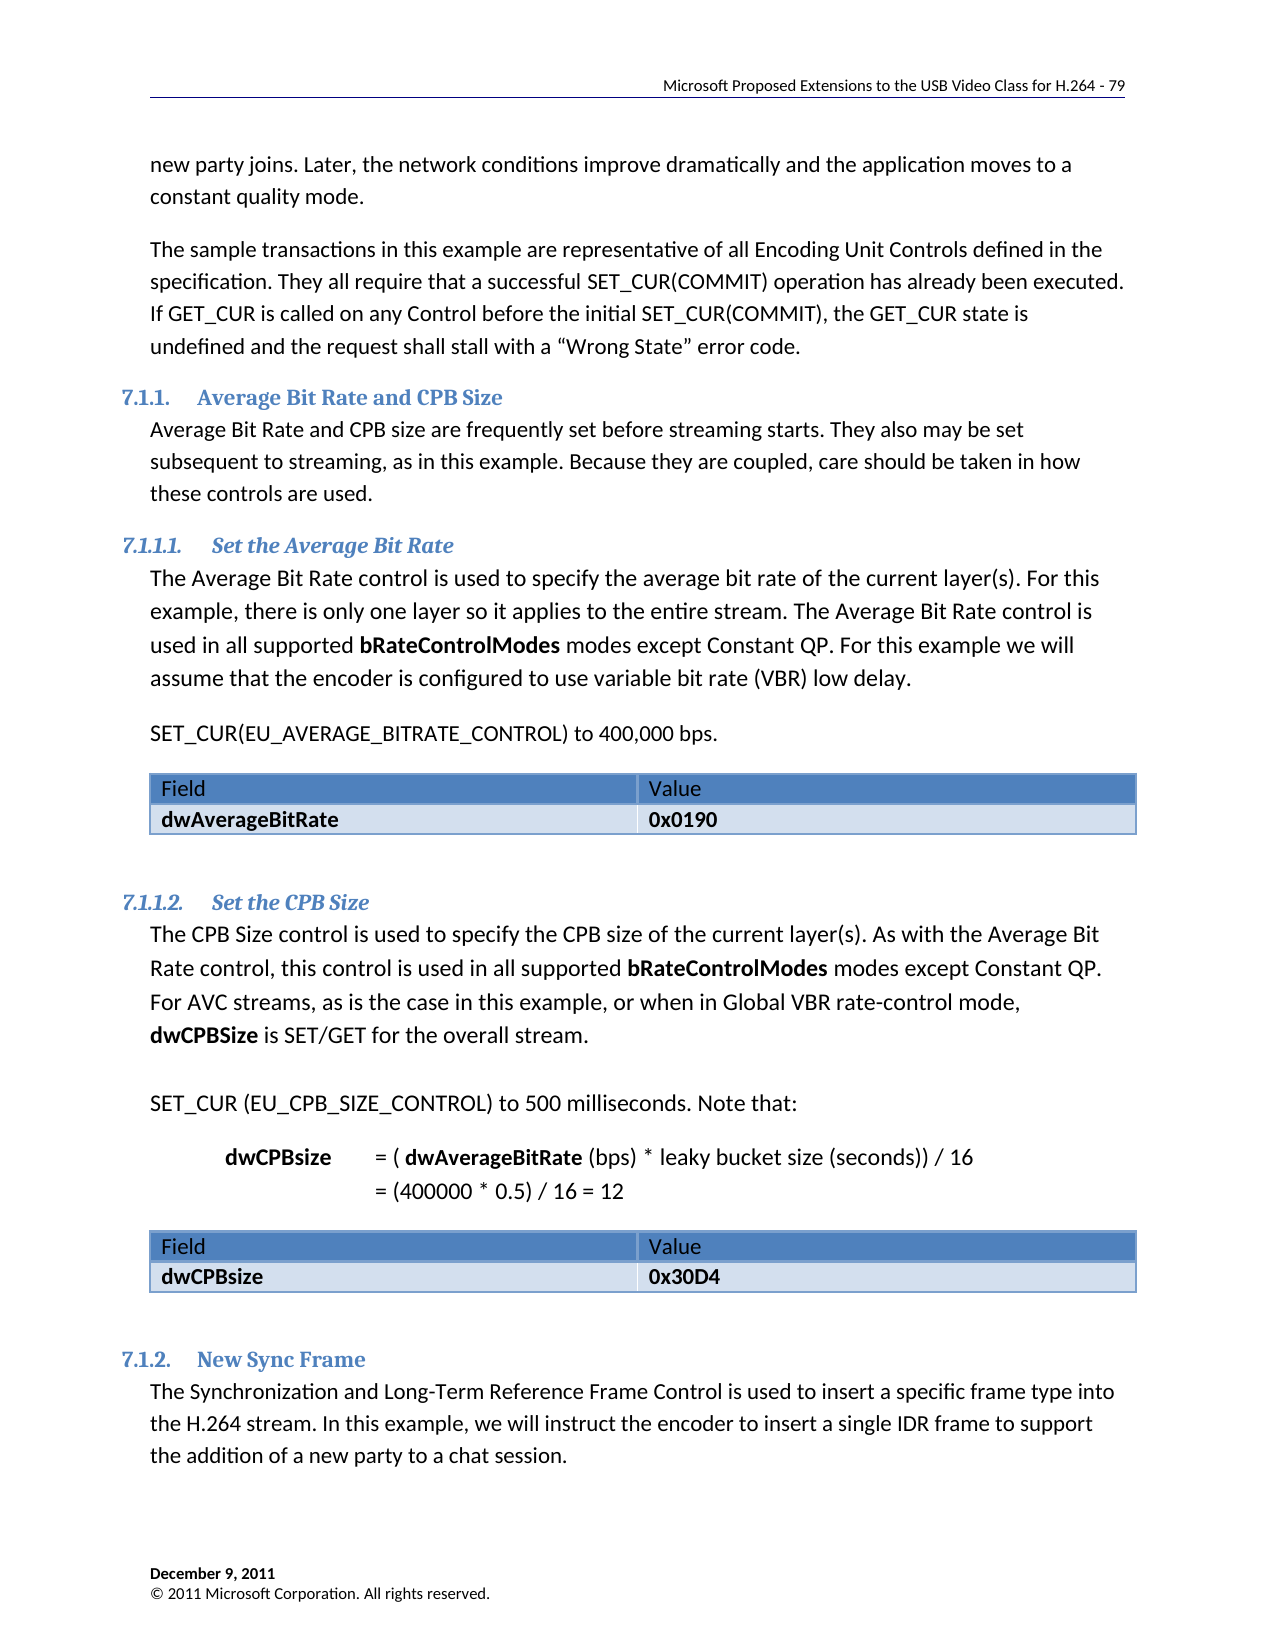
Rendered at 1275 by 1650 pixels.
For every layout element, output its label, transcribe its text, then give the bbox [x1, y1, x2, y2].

text dwCPBsize = ( dwAverageBitRate (bps) * leaky bucket size (seconds)) / 16 = (400000 * 0.5) / 16 = 12 [150, 1142, 1125, 1205]
table_cell 0x30D4 [638, 1263, 1135, 1291]
subtitle Set the CPB Size [122, 889, 1125, 916]
table_header Value [639, 775, 1135, 803]
text The CPB Size control is used to specify the CPB size of the current layer(s). As with the Average Bit Rate control, this control is used in all supported bRateControlModes modes except Constant QP. For AVC streams, as is the case in this example, or when in Global VBR rate-control mode, dwCPBSize is SET/GET for the overall stream. [150, 919, 1125, 1050]
text The Synchronization and Long-Term Reference Frame Control is used to insert a specific frame type into the H.264 stream. In this example, we will instruct the encoder to insert a single IDR frame to support the addition of a new party to a chat session. [150, 1377, 1125, 1470]
table_cell 0x0190 [638, 805, 1135, 833]
subtitle Average Bit Rate and CPB Size [122, 385, 1125, 411]
table_header Value [639, 1233, 1135, 1260]
text The Average Bit Rate control is used to specify the average bit rate of the current layer(s). For this example, there is only one layer so it applies to the entire stream. The Average Bit Rate control is used in all supported bRateControlModes modes except Constant QP. For this example we will assume that the encoder is configured to use variable bit rate (VBR) low delay. [150, 563, 1125, 693]
text Average Bit Rate and CPB size are frequently set before streaming starts. They also may be set subsequent to streaming, as in this example. Because they are coupled, care should be taken in how these controls are used. [150, 415, 1125, 507]
text The sample transactions in this example are representative of all Encoding Unit Controls defined in the specification. They all require that a successful SET_CUR(COMMIT) operation has already been executed. If GET_CUR is called on any Control before the initial SET_CUR(COMMIT), the GET_CUR state is undefined and the request shall stall with a “Wrong State” error code. [150, 235, 1125, 360]
text SET_CUR (EU_CPB_SIZE_CONTROL) to 500 milliseconds. Note that: [150, 1088, 1125, 1117]
table_header Field [151, 775, 636, 803]
subtitle New Sync Frame [122, 1347, 1125, 1373]
table_cell dwCPBsize [151, 1263, 637, 1291]
subtitle Set the Average Bit Rate [122, 532, 1125, 559]
table_header Field [151, 1233, 636, 1260]
table_cell dwAverageBitRate [151, 805, 637, 833]
text SET_CUR(EU_AVERAGE_BITRATE_CONTROL) to 400,000 bps. [150, 718, 1125, 747]
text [150, 150, 1125, 210]
